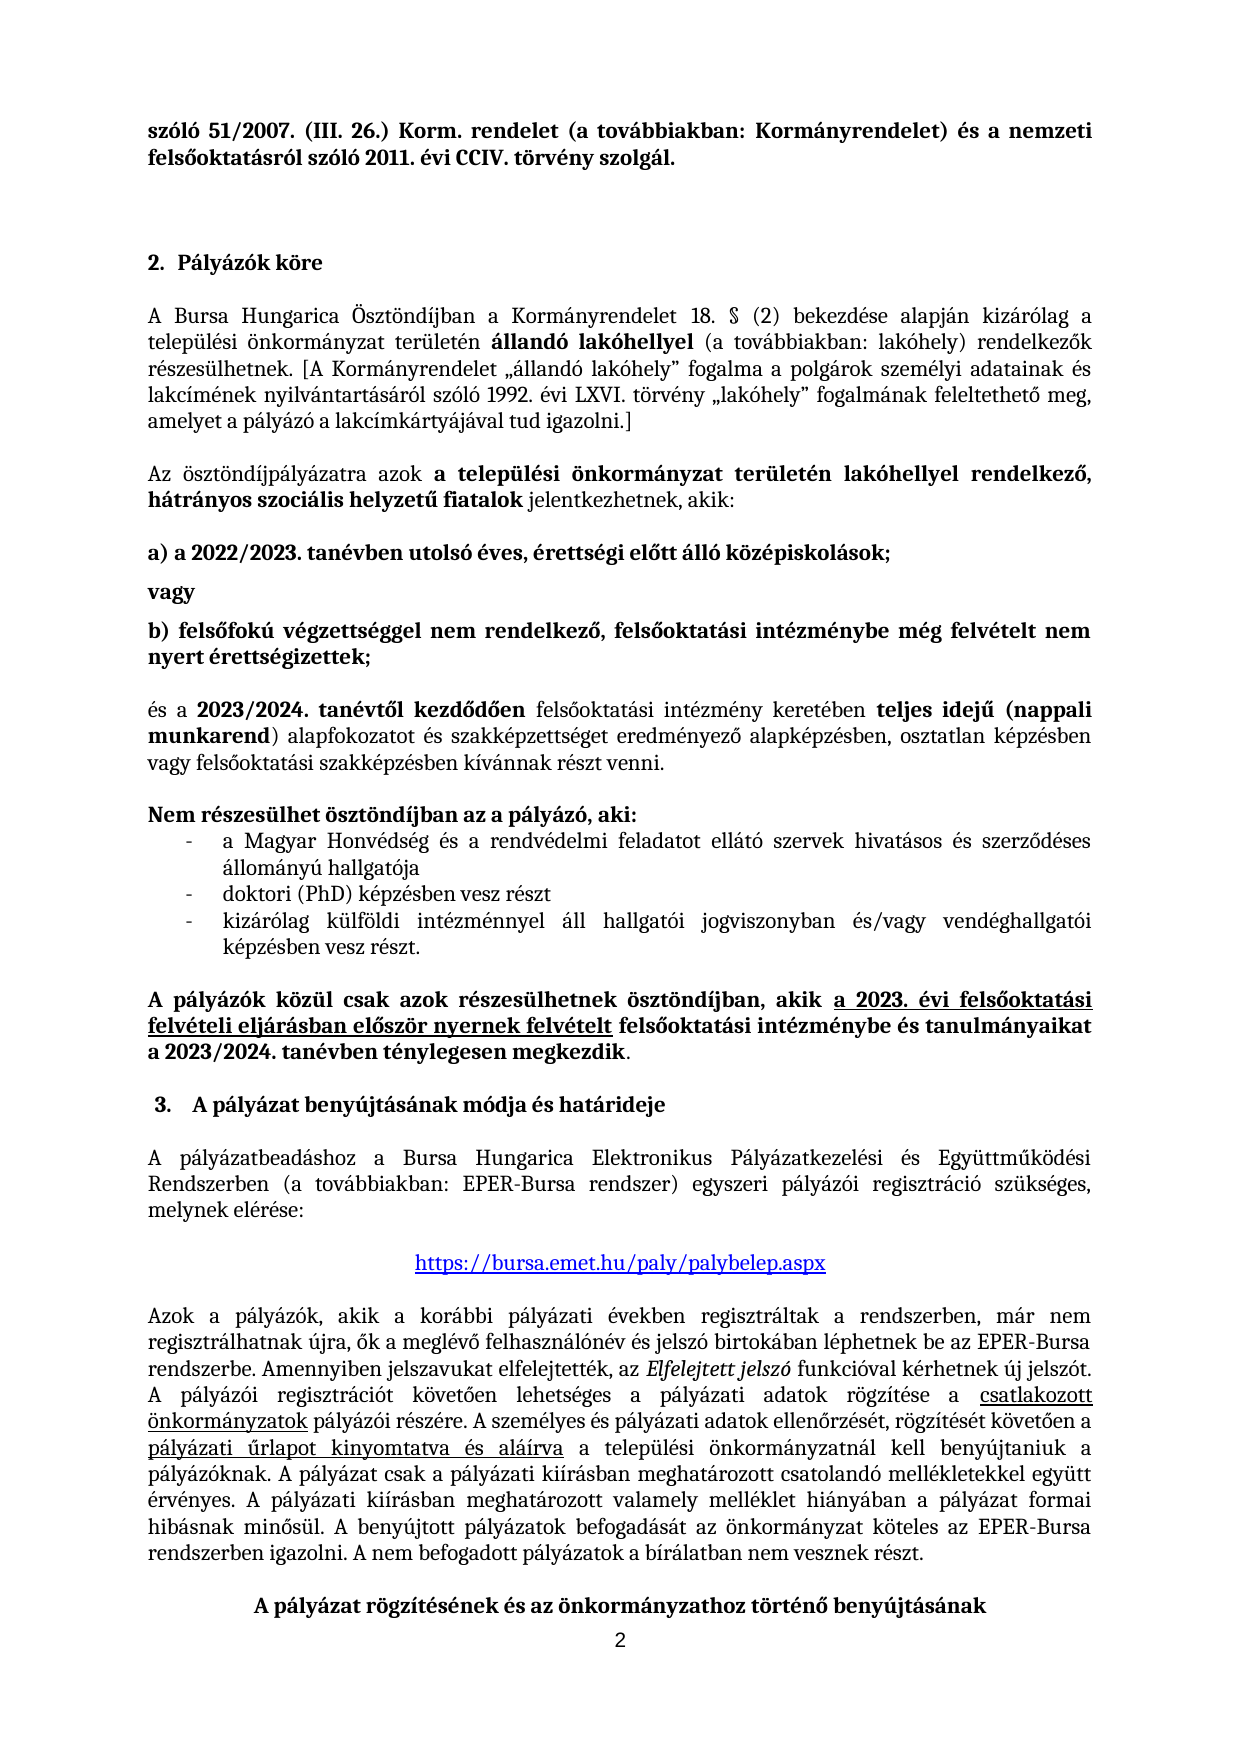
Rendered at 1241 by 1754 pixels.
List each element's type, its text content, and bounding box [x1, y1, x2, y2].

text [148, 118, 1092, 171]
list Pályázók köre [148, 250, 1092, 276]
text A Bursa Hungarica Ösztöndíjban a Kormányrendelet 18. § (2) bekezdése alapján kizárólag a települési önkormányzat területén állandó lakóhellyel (a továbbiakban: lakóhely) rendelkezők részesülhetnek. [A Kormányrendelet „állandó lakóhely” fogalma a polgárok személyi adatainak és lakcímének nyilvántartásáról szóló 1992. évi LXVI. törvény „lakóhely” fogalmának feleltethető meg, amelyet a pályázó a lakcímkártyájával tud igazolni.] [148, 303, 1092, 434]
list doktori (PhD) képzésben vesz részt [185, 881, 1092, 907]
text Nem részesülhet ösztöndíjban az a pályázó, aki: [148, 802, 1092, 828]
list A pályázat benyújtásának módja és határideje [154, 1092, 1092, 1118]
text b) felsőfokú végzettséggel nem rendelkező, felsőoktatási intézménybe még felvételt nem nyert érettségizettek; [148, 617, 1092, 670]
text a) a 2022/2023. tanévben utolsó éves, érettségi előtt álló középiskolások; [148, 540, 1092, 566]
text A pályázatbeadáshoz a Bursa Hungarica Elektronikus Pályázatkezelési és Együttműködési Rendszerben (a továbbiakban: EPER-Bursa rendszer) egyszeri pályázói regisztráció szükséges, melynek elérése: [148, 1144, 1092, 1224]
text A pályázat rögzítésének és az önkormányzathoz történő benyújtásának [148, 1593, 1092, 1619]
text A pályázók közül csak azok részesülhetnek ösztöndíjban, akik a 2023. évi felsőoktatási felvételi eljárásban először nyernek felvételt felsőoktatási intézménybe és tanulmányaikat a 2023/2024. tanévben ténylegesen megkezdik. [148, 986, 1092, 1066]
list a Magyar Honvédség és a rendvédelmi feladatot ellátó szervek hivatásos és szerződéses állományú hallgatója [185, 828, 1092, 881]
text https://bursa.emet.hu/paly/palybelep.aspx [148, 1250, 1092, 1276]
text Az ösztöndíjpályázatra azok a települési önkormányzat területén lakóhellyel rendelkező, hátrányos szociális helyzetű fiatalok jelentkezhetnek, akik: [148, 461, 1092, 513]
text vagy [148, 579, 1092, 605]
text és a 2023/2024. tanévtől kezdődően felsőoktatási intézmény keretében teljes idejű (nappali munkarend) alapfokozatot és szakképzettséget eredményező alapképzésben, osztatlan képzésben vagy felsőoktatási szakképzésben kívánnak részt venni. [148, 697, 1092, 776]
text Azok a pályázók, akik a korábbi pályázati években regisztráltak a rendszerben, már nem regisztrálhatnak újra, ők a meglévő felhasználónév és jelszó birtokában léphetnek be az EPER-Bursa rendszerbe. Amennyiben jelszavukat elfelejtették, az Elfelejtett jelszó funkcióval kérhetnek új jelszót. A pályázói regisztrációt követően lehetséges a pályázati adatok rögzítése a csatlakozott önkormányzatok pályázói részére. A személyes és pályázati adatok ellenőrzését, rögzítését követően a pályázati űrlapot kinyomtatva és aláírva a települési önkormányzatnál kell benyújtaniuk a pályázóknak. A pályázat csak a pályázati kiírásban meghatározott csatolandó mellékletekkel együtt érvényes. A pályázati kiírásban meghatározott valamely melléklet hiányában a pályázat formai hibásnak minősül. A benyújtott pályázatok befogadását az önkormányzat köteles az EPER-Bursa rendszerben igazolni. A nem befogadott pályázatok a bírálatban nem vesznek részt. [148, 1303, 1092, 1566]
list kizárólag külföldi intézménnyel áll hallgatói jogviszonyban és/vagy vendéghallgatói képzésben vesz részt. [185, 907, 1092, 960]
